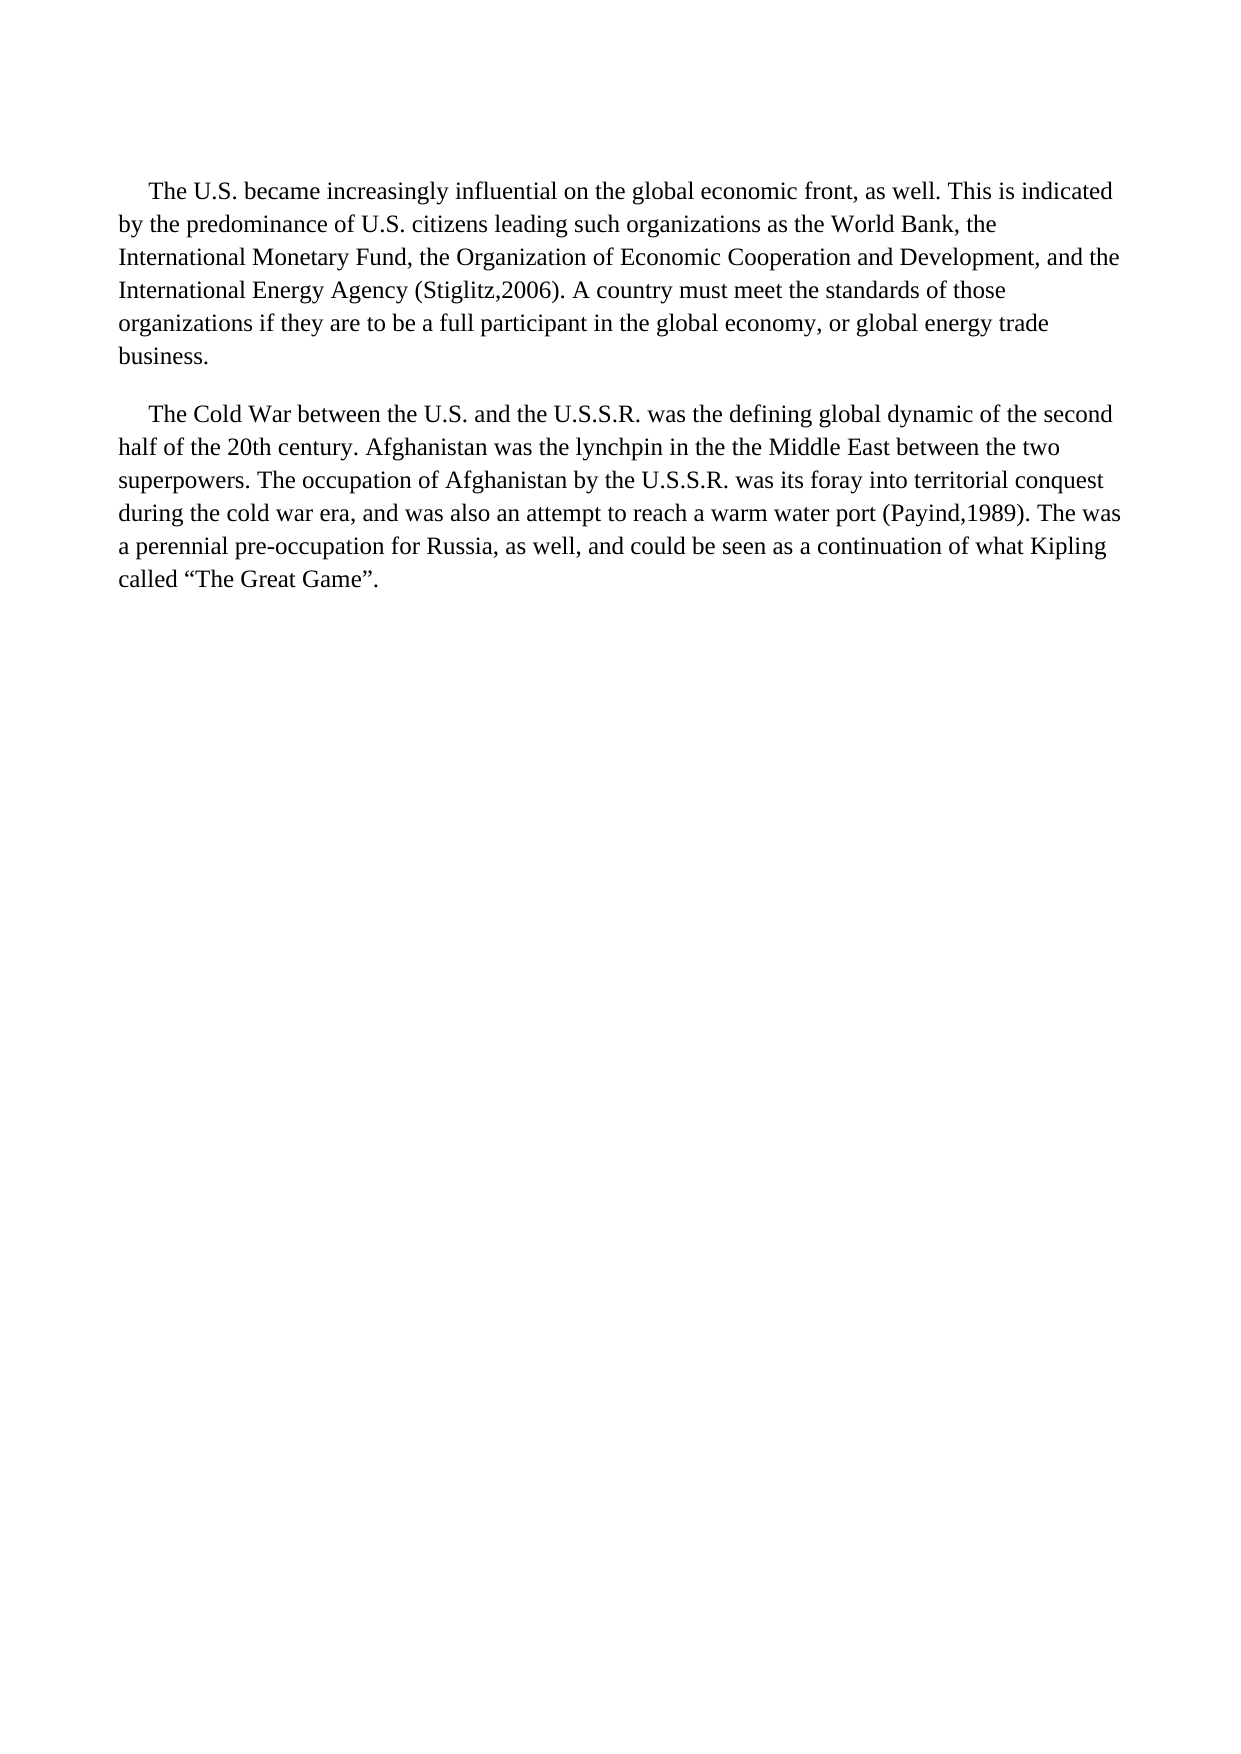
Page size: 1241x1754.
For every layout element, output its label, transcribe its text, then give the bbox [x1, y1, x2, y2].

text The Cold War between the U.S. and the U.S.S.R. was the defining global dynamic of the second half of the 20th century. Afghanistan was the lynchpin in the the Middle East between the two superpowers. The occupation of Afghanistan by the U.S.S.R. was its foray into territorial conquest during the cold war era, and was also an attempt to reach a warm water port (Payind,1989). The was a perennial pre-occupation for Russia, as well, and could be seen as a continuation of what Kipling called “The Great Game”. [118, 399, 1122, 593]
text The U.S. became increasingly influential on the global economic front, as well. This is indicated by the predominance of U.S. citizens leading such organizations as the World Bank, the International Monetary Fund, the Organization of Economic Cooperation and Development, and the International Energy Agency (Stiglitz,2006). A country must meet the standards of those organizations if they are to be a full participant in the global economy, or global energy trade business. [118, 176, 1122, 370]
